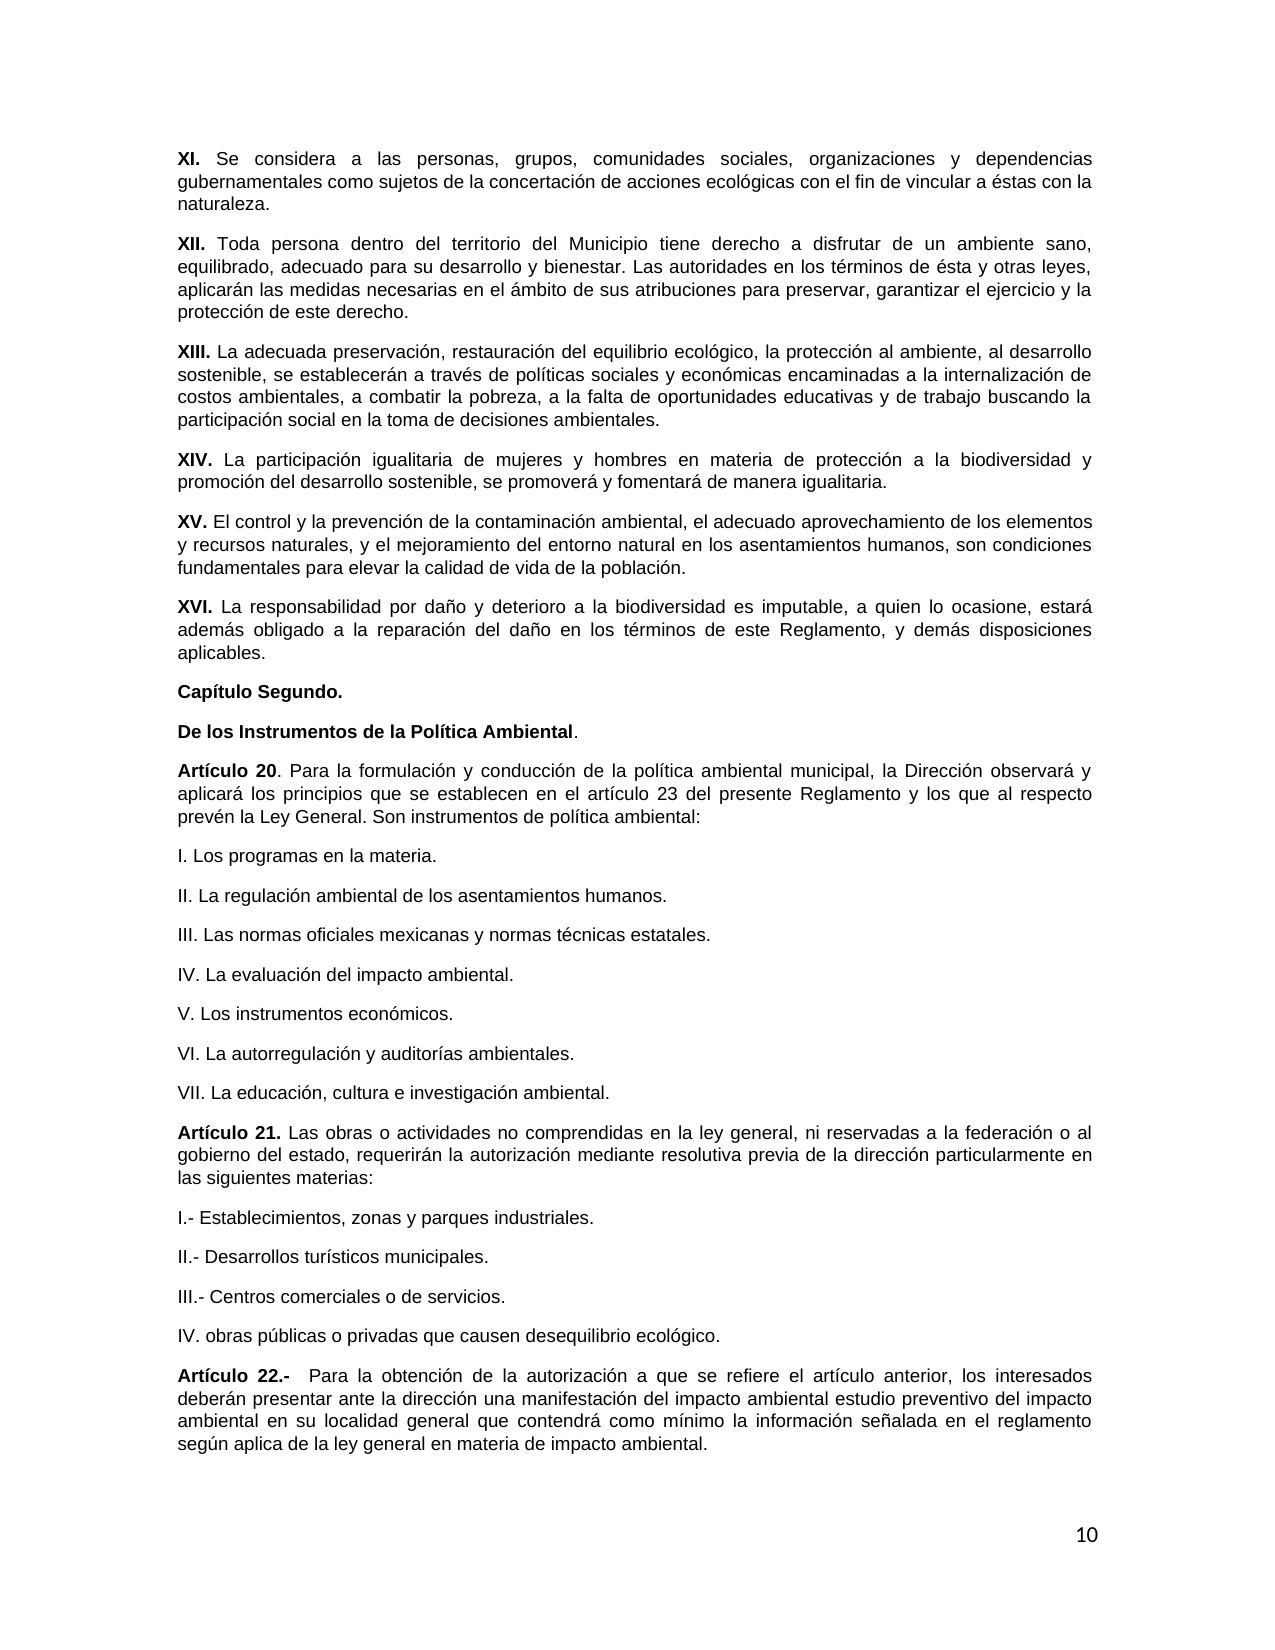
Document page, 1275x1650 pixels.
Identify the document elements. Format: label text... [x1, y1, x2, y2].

text III.- Centros comerciales o de servicios. [177, 1286, 1093, 1307]
text XII. Toda persona dentro del territorio del Municipio tiene derecho a disfrutar de un ambiente sano, equilibrado, adecuado para su desarrollo y bienestar. Las autoridades en los términos de ésta y otras leyes, aplicarán las medidas necesarias en el ámbito de sus atribuciones para preservar, garantizar el ejercicio y la protección de este derecho. [177, 233, 1093, 323]
text IV. obras públicas o privadas que causen desequilibrio ecológico. [177, 1325, 1093, 1347]
text VII. La educación, cultura e investigación ambiental. [177, 1082, 1093, 1103]
text XVI. La responsabilidad por daño y deterioro a la biodiversidad es imputable, a quien lo ocasione, estará además obligado a la reparación del daño en los términos de este Reglamento, y demás disposiciones aplicables. [177, 596, 1093, 663]
text I.- Establecimientos, zonas y parques industriales. [177, 1207, 1093, 1228]
text IV. La evaluación del impacto ambiental. [177, 963, 1093, 985]
text De los Instrumentos de la Política Ambiental. [177, 721, 1093, 742]
text I. Los programas en la materia. [177, 845, 1093, 867]
text II. La regulación ambiental de los asentamientos humanos. [177, 884, 1093, 906]
text XIII. La adecuada preservación, restauración del equilibrio ecológico, la protección al ambiente, al desarrollo sostenible, se establecerán a través de políticas sociales y económicas encaminadas a la internalización de costos ambientales, a combatir la pobreza, a la falta de oportunidades educativas y de trabajo buscando la participación social en la toma de decisiones ambientales. [177, 341, 1093, 431]
text Artículo 22.- Para la obtención de la autorización a que se refiere el artículo anterior, los interesados deberán presentar ante la dirección una manifestación del impacto ambiental estudio preventivo del impacto ambiental en su localidad general que contendrá como mínimo la información señalada en el reglamento según aplica de la ley general en materia de impacto ambiental. [177, 1364, 1093, 1454]
text V. Los instrumentos económicos. [177, 1003, 1093, 1024]
text Artículo 21. Las obras o actividades no comprendidas en la ley general, ni reservadas a la federación o al gobierno del estado, requerirán la autorización mediante resolutiva previa de la dirección particularmente en las siguientes materias: [177, 1121, 1093, 1189]
text XV. El control y la prevención de la contaminación ambiental, el adecuado aprovechamiento de los elementos y recursos naturales, y el mejoramiento del entorno natural en los asentamientos humanos, son condiciones fundamentales para elevar la calidad de vida de la población. [177, 511, 1093, 578]
text III. Las normas oficiales mexicanas y normas técnicas estatales. [177, 924, 1093, 946]
text XI. Se considera a las personas, grupos, comunidades sociales, organizaciones y dependencias gubernamentales como sujetos de la concertación de acciones ecológicas con el fin de vincular a éstas con la naturaleza. [177, 148, 1093, 215]
text XIV. La participación igualitaria de mujeres y hombres en materia de protección a la biodiversidad y promoción del desarrollo sostenible, se promoverá y fomentará de manera igualitaria. [177, 448, 1093, 493]
text II.- Desarrollos turísticos municipales. [177, 1246, 1093, 1268]
text VI. La autorregulación y auditorías ambientales. [177, 1042, 1093, 1064]
text Capítulo Segundo. [177, 681, 1093, 703]
text Artículo 20. Para la formulación y conducción de la política ambiental municipal, la Dirección observará y aplicará los principios que se establecen en el artículo 23 del presente Reglamento y los que al respecto prevén la Ley General. Son instrumentos de política ambiental: [177, 760, 1093, 827]
